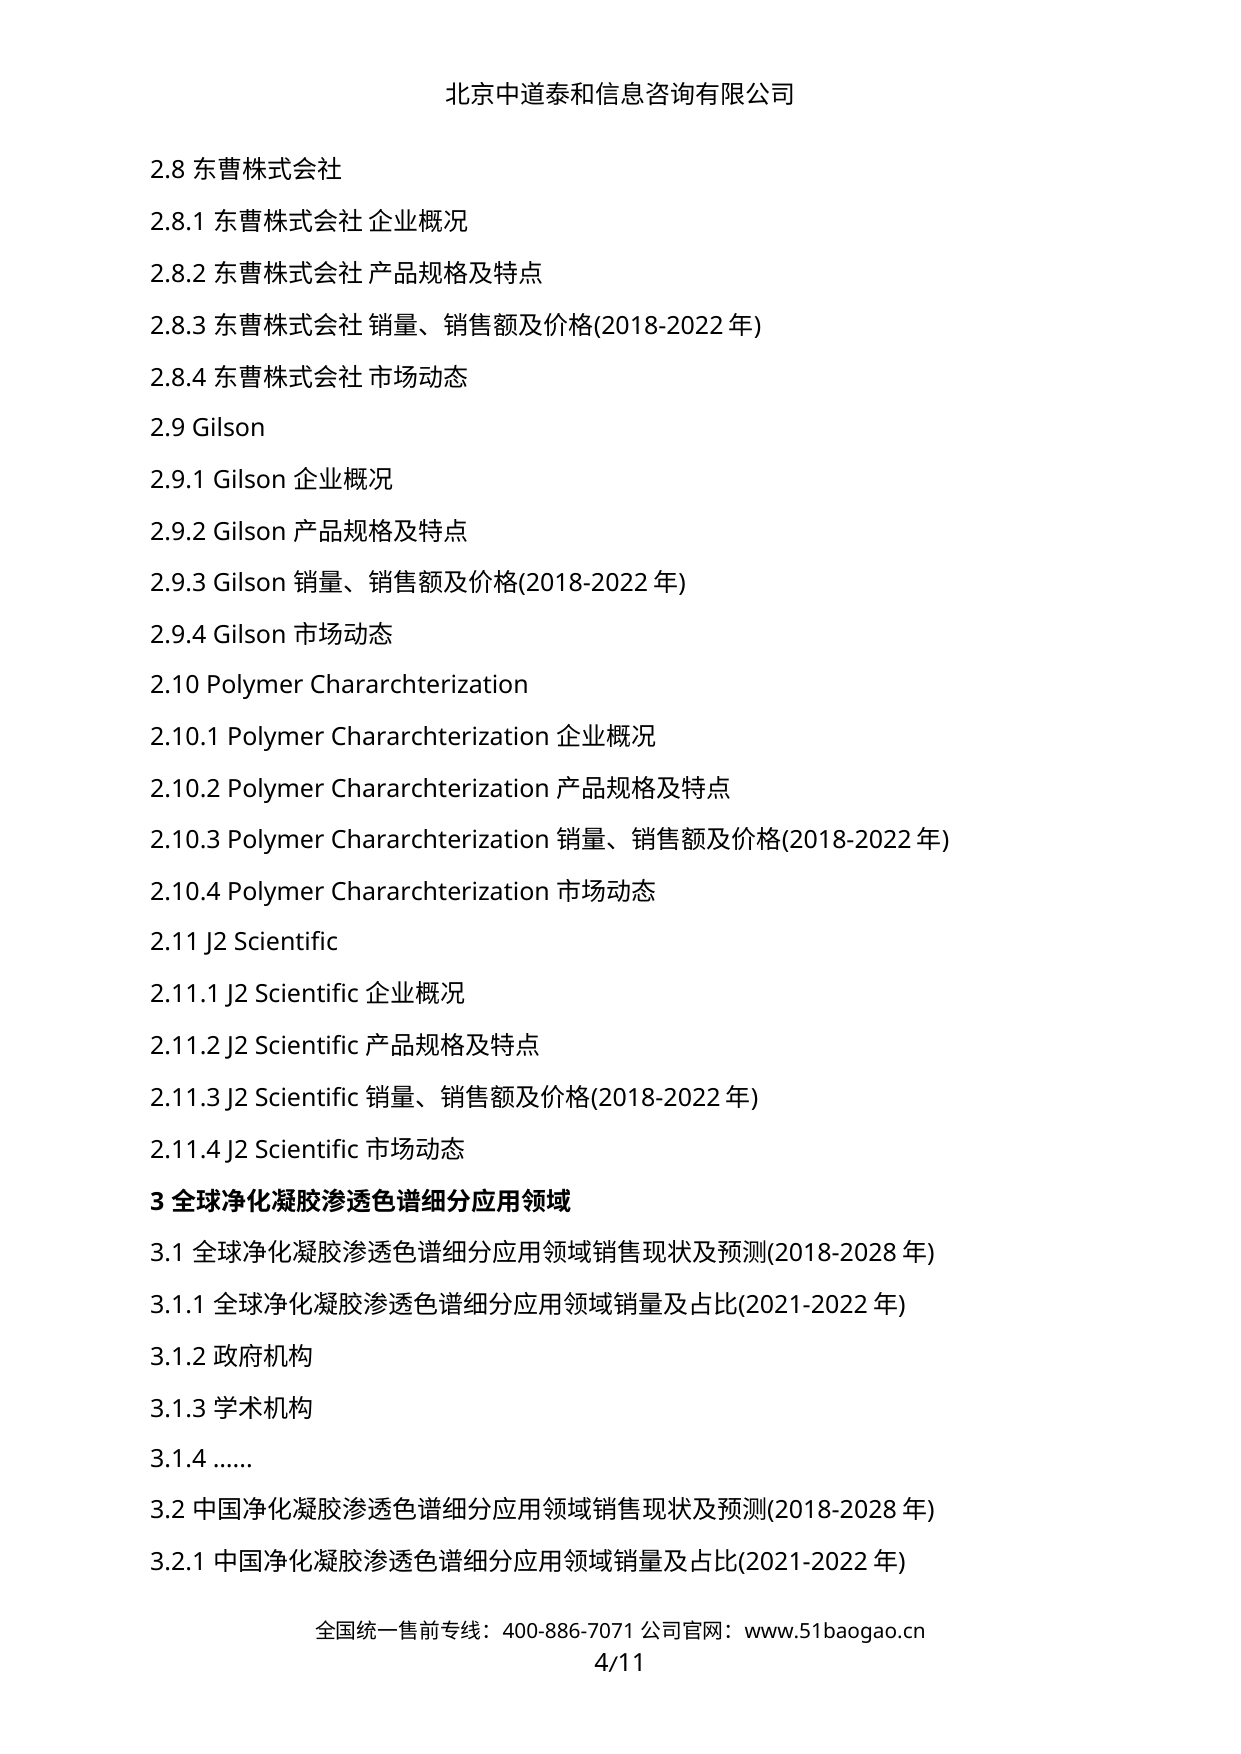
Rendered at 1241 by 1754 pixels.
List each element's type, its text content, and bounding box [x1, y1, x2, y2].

text 2.9.3 Gilson 销量、销售额及价格(2018-2022年) [150, 563, 1090, 599]
text 2.8.2 东曹株式会社 产品规格及特点 [150, 254, 1090, 290]
text 2.10.2 Polymer Chararchterization 产品规格及特点 [150, 768, 1090, 804]
text 3 全球净化凝胶渗透色谱细分应用领域 [150, 1181, 1090, 1217]
text 2.9.1 Gilson 企业概况 [150, 459, 1090, 495]
text 2.11.3 J2 Scientific 销量、销售额及价格(2018-2022年) [150, 1077, 1090, 1113]
text 2.11 J2 Scientific [150, 924, 1090, 958]
text 3.2.1 中国净化凝胶渗透色谱细分应用领域销量及占比(2021-2022年) [150, 1542, 1090, 1578]
text 3.2 中国净化凝胶渗透色谱细分应用领域销售现状及预测(2018-2028年) [150, 1490, 1090, 1526]
text 3.1.2 政府机构 [150, 1337, 1090, 1373]
text 2.9 Gilson [150, 409, 1090, 443]
text 3.1.4 …... [150, 1440, 1090, 1474]
text 2.10 Polymer Chararchterization [150, 667, 1090, 701]
text 2.9.4 Gilson 市场动态 [150, 615, 1090, 651]
text 2.10.4 Polymer Chararchterization 市场动态 [150, 872, 1090, 908]
text 2.8.1 东曹株式会社 企业概况 [150, 202, 1090, 238]
text 2.8.4 东曹株式会社 市场动态 [150, 357, 1090, 394]
text 2.11.2 J2 Scientific 产品规格及特点 [150, 1025, 1090, 1062]
text 2.8 东曹株式会社 [150, 150, 1090, 186]
text 2.8.3 东曹株式会社 销量、销售额及价格(2018-2022年) [150, 306, 1090, 342]
text 3.1.3 学术机构 [150, 1388, 1090, 1425]
text 3.1.1 全球净化凝胶渗透色谱细分应用领域销量及占比(2021-2022年) [150, 1285, 1090, 1321]
text 2.9.2 Gilson 产品规格及特点 [150, 511, 1090, 547]
text 2.10.3 Polymer Chararchterization 销量、销售额及价格(2018-2022年) [150, 820, 1090, 856]
text 2.11.1 J2 Scientific 企业概况 [150, 973, 1090, 1010]
text 2.10.1 Polymer Chararchterization 企业概况 [150, 716, 1090, 752]
text 3.1 全球净化凝胶渗透色谱细分应用领域销售现状及预测(2018-2028年) [150, 1233, 1090, 1269]
text 2.11.4 J2 Scientific 市场动态 [150, 1129, 1090, 1165]
